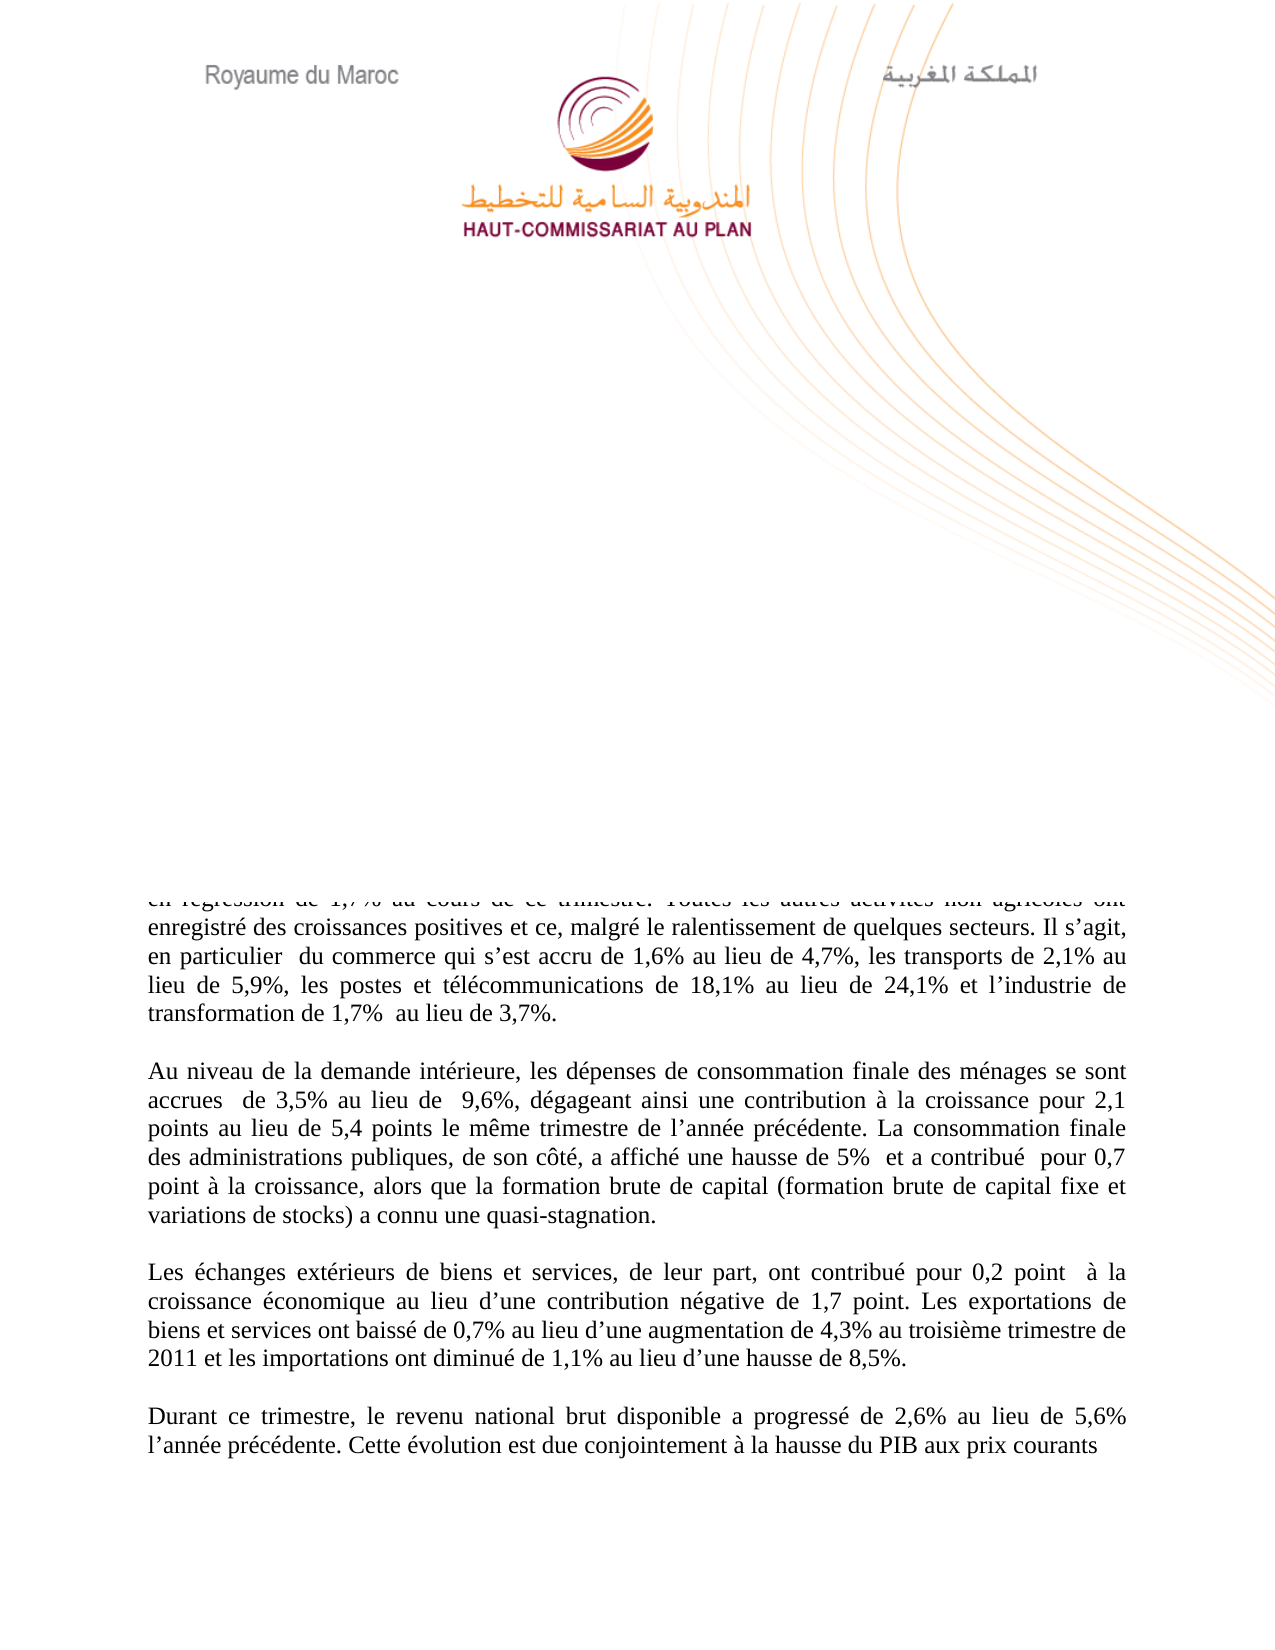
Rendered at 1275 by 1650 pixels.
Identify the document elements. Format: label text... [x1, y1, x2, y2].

picture [0, 3, 1275, 902]
title Dans ce contexte, la valeur ajoutée du secteur agricole a reculé de 8,4% au lieu d’une hausse de 6%. En revanche, le PIB non agricole s’est amélioré de 4,9% au lieu de 5%. Les activités du bâtiment et travaux publics, en amélioration de 6,1% le troisième trimestre de l’année 2011, sont en régression de 1,7% au cours de ce trimestre. Toutes les autres activités non agricoles ont enregistré des croissances positives et ce, malgré le ralentissement de quelques secteurs. Il s’agit, en particulier du commerce qui s’est accru de 1,6% au lieu de 4,7%, les transports de 2,1% au lieu de 5,9%, les postes et télécommunications de 18,1% au lieu de 24,1% et l’industrie de transformation de 1,7% au lieu de 3,7%. [148, 902, 1127, 1027]
title Au niveau de la demande intérieure, les dépenses de consommation finale des ménages se sont accrues de 3,5% au lieu de 9,6%, dégageant ainsi une contribution à la croissance pour 2,1 points au lieu de 5,4 points le même trimestre de l’année précédente. La consommation finale des administrations publiques, de son côté, a affiché une hausse de 5% et a contribué pour 0,7 point à la croissance, alors que la formation brute de capital (formation brute de capital fixe et variations de stocks) a connu une quasi-stagnation. [148, 1056, 1127, 1228]
title Les échanges extérieurs de biens et services, de leur part, ont contribué pour 0,2 point à la croissance économique au lieu d’une contribution négative de 1,7 point. Les exportations de biens et services ont baissé de 0,7% au lieu d’une augmentation de 4,3% au troisième trimestre de 2011 et les importations ont diminué de 1,1% au lieu d’une hausse de 8,5%. [148, 1257, 1127, 1372]
title Durant ce trimestre, le revenu national brut disponible a progressé de 2,6% au lieu de 5,6% l’année précédente. Cette évolution est due conjointement à la hausse du PIB aux prix courants [148, 1401, 1127, 1458]
